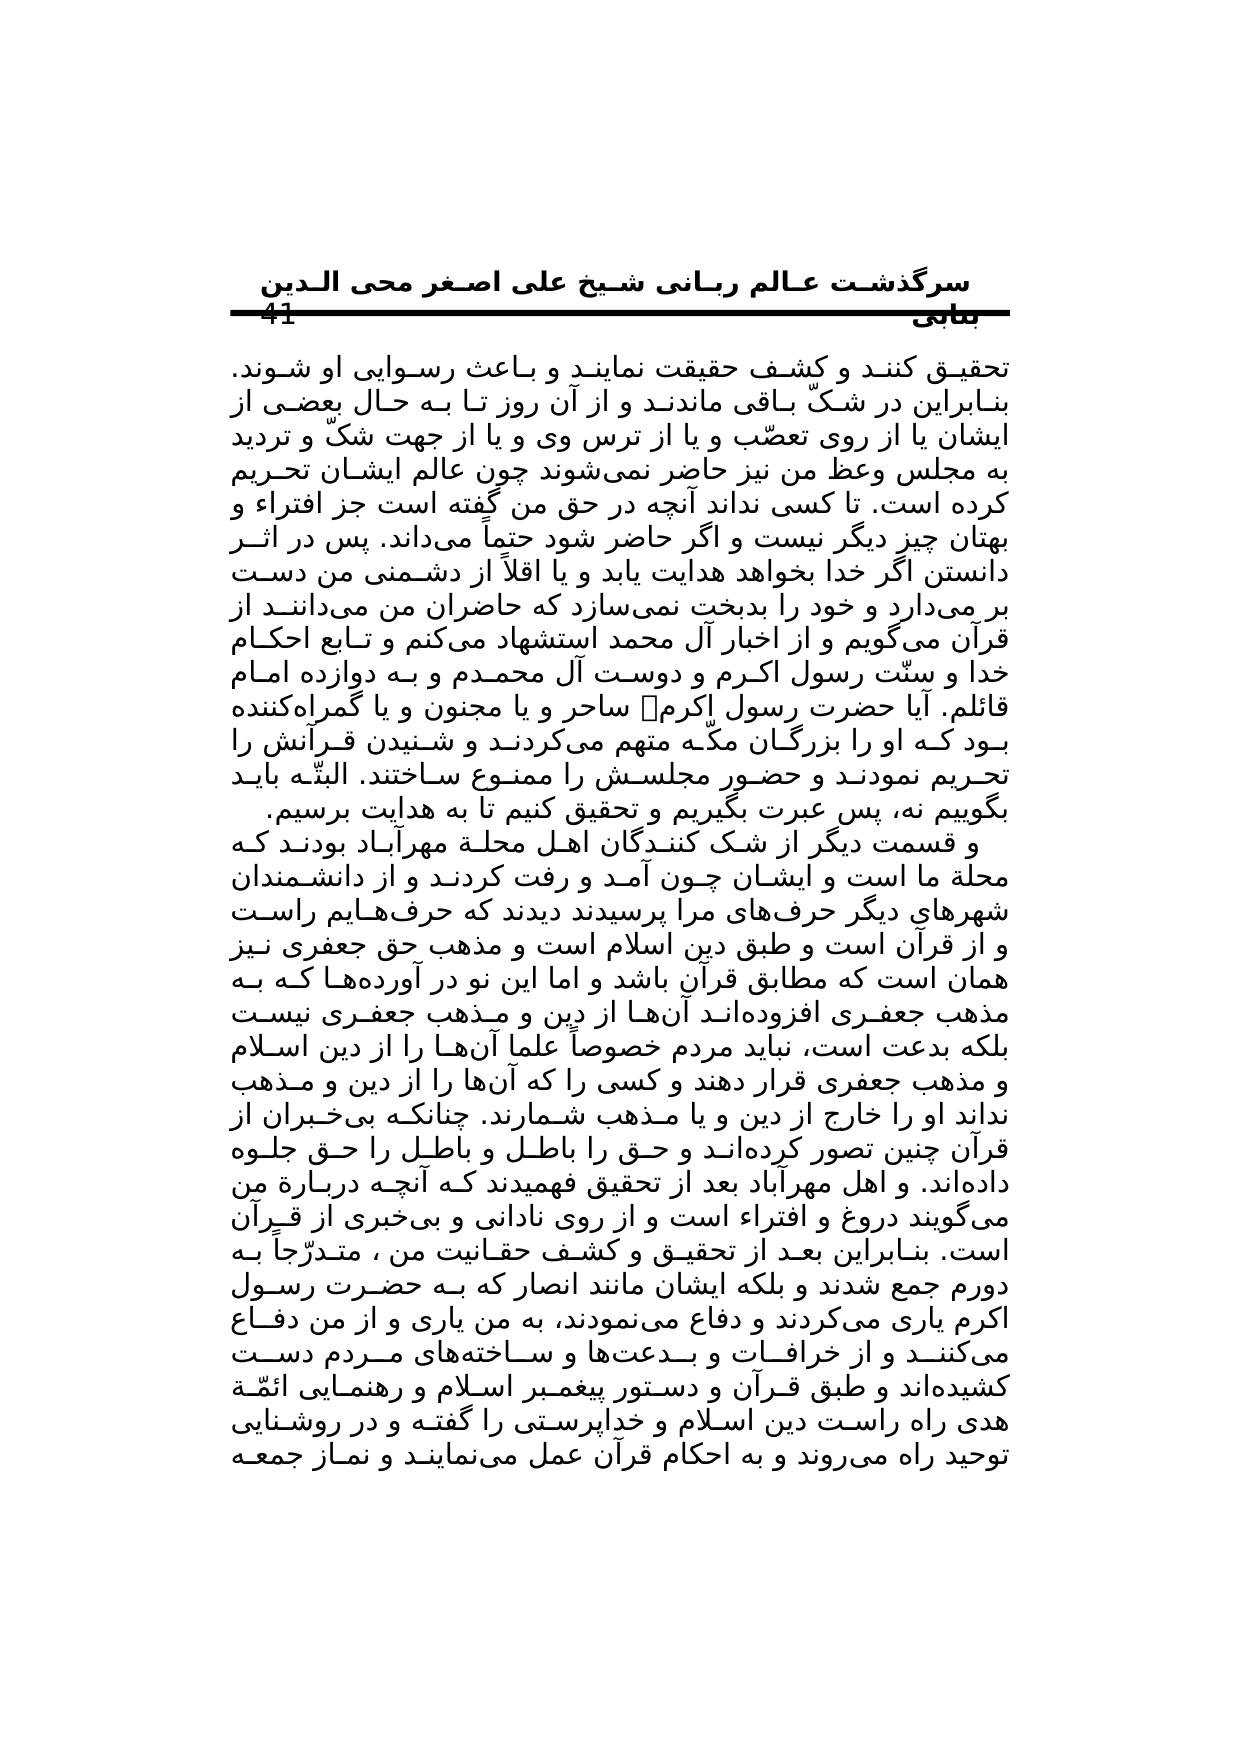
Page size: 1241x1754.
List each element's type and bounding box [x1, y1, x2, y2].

text [230, 826, 1010, 1471]
text [230, 350, 1010, 826]
